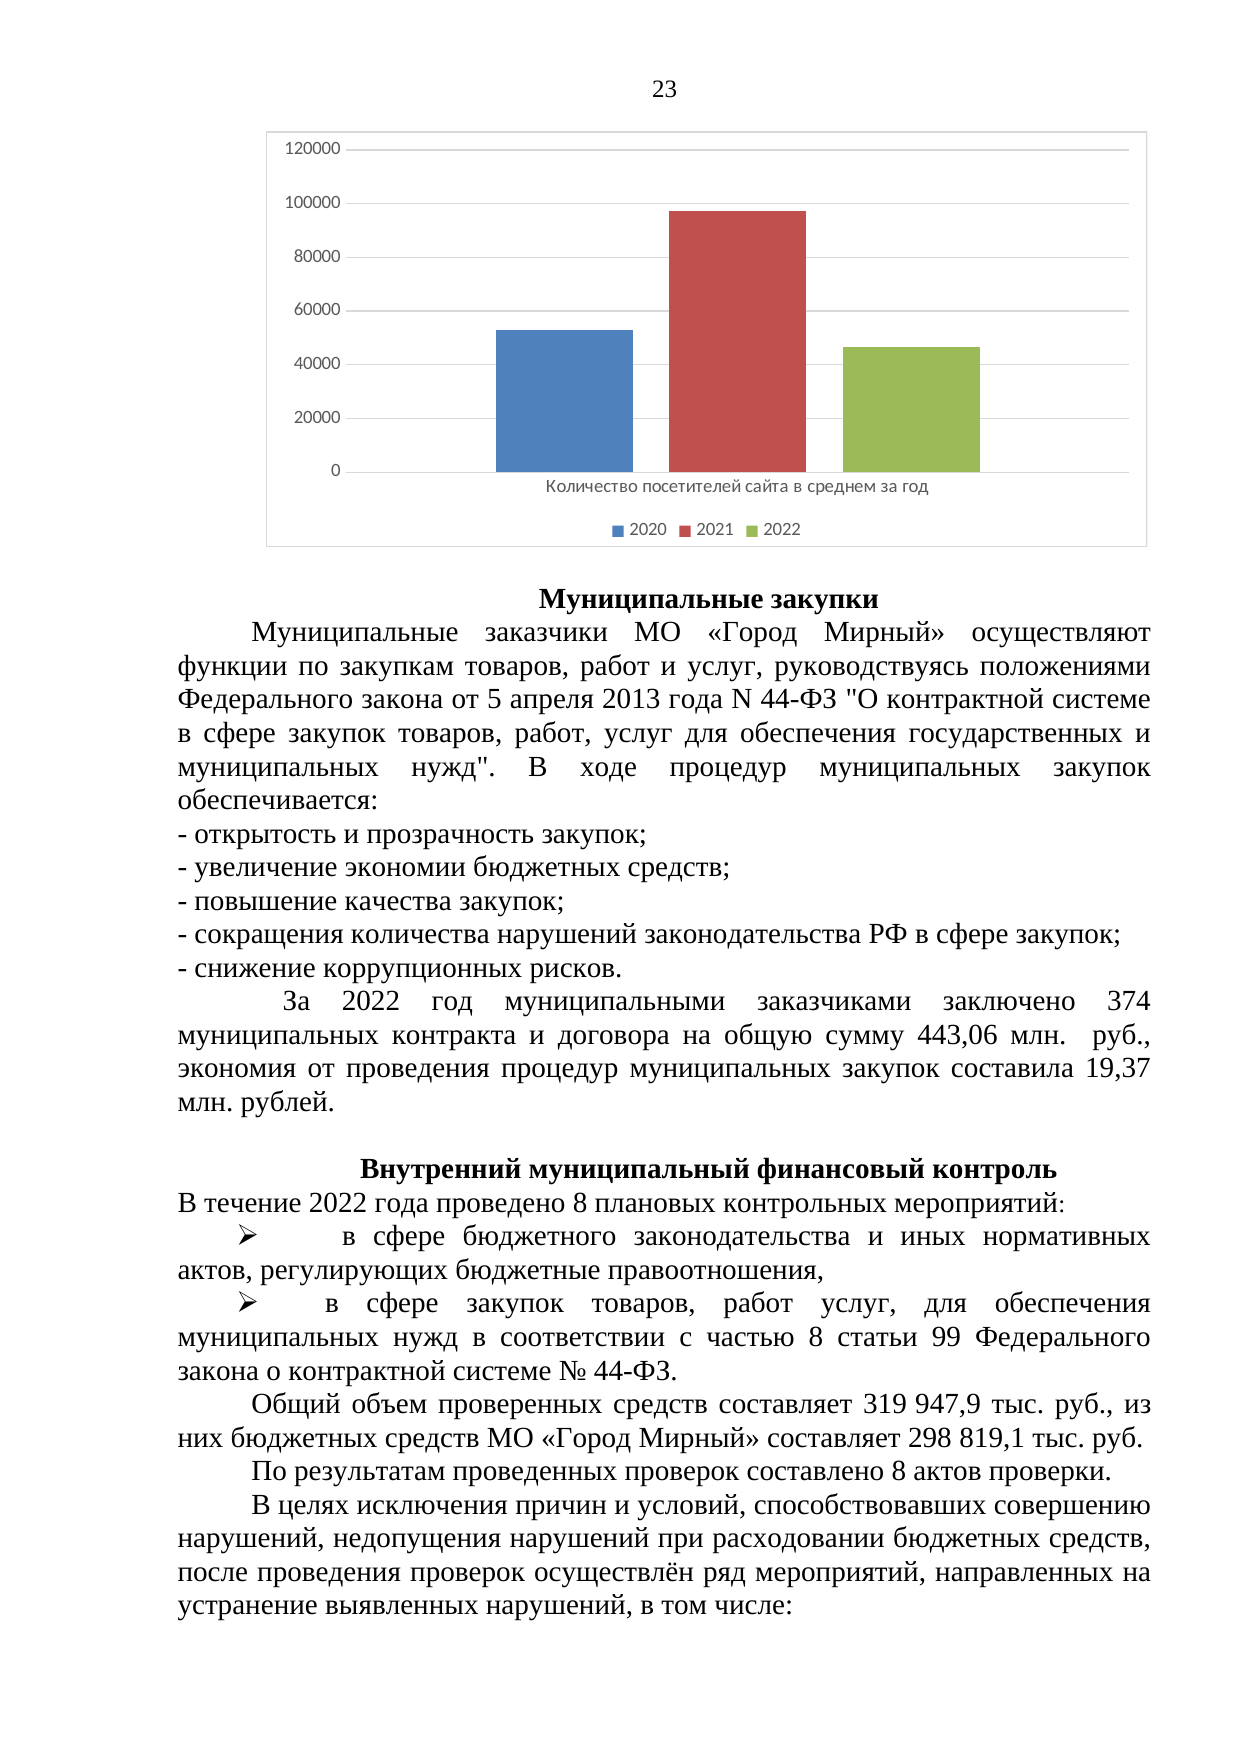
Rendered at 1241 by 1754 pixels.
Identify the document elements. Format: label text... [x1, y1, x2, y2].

text - снижение коррупционных рисков. [177, 950, 1152, 983]
text Муниципальные заказчики МО «Город Мирный» осуществляют функции по закупкам товаров, работ и услуг, руководствуясь положениями Федерального закона от 5 апреля 2013 года N 44-ФЗ "О контрактной системе в сфере закупок товаров, работ, услуг для обеспечения государственных и муниципальных нужд". В ходе процедур муниципальных закупок обеспечивается: [177, 614, 1152, 816]
text В течение 2022 года проведено 8 плановых контрольных мероприятий: [177, 1185, 1152, 1218]
text За 2022 год муниципальными заказчиками заключено 374 муниципальных контракта и договора на общую сумму 443,06 млн. руб., экономия от проведения процедур муниципальных закупок составила 19,37 млн. рублей. [177, 983, 1152, 1118]
text По результатам проведенных проверок составлено 8 актов проверки. [177, 1453, 1152, 1487]
text Общий объем проверенных средств составляет 319 947,9 тыс. руб., из них бюджетных средств МО «Город Мирный» составляет 298 819,1 тыс. руб. [177, 1386, 1152, 1453]
text - увеличение экономии бюджетных средств; [177, 849, 1152, 883]
list в сфере бюджетного законодательства и иных нормативных актов, регулирующих бюджетные правоотношения, [177, 1218, 1152, 1285]
text - сокращения количества нарушений законодательства РФ в сфере закупок; [177, 916, 1152, 950]
text - повышение качества закупок; [177, 883, 1152, 916]
text В целях исключения причин и условий, способствовавших совершению нарушений, недопущения нарушений при расходовании бюджетных средств, после проведения проверок осуществлён ряд мероприятий, направленных на устранение выявленных нарушений, в том числе: [177, 1487, 1152, 1621]
list в сфере закупок товаров, работ услуг, для обеспечения муниципальных нужд в соответствии с частью 8 статьи 99 Федерального закона о контрактной системе № 44-ФЗ. [177, 1285, 1152, 1386]
text Муниципальные закупки [177, 581, 1152, 614]
text Внутренний муниципальный финансовый контроль [177, 1151, 1152, 1185]
text - открытость и прозрачность закупок; [177, 816, 1152, 849]
